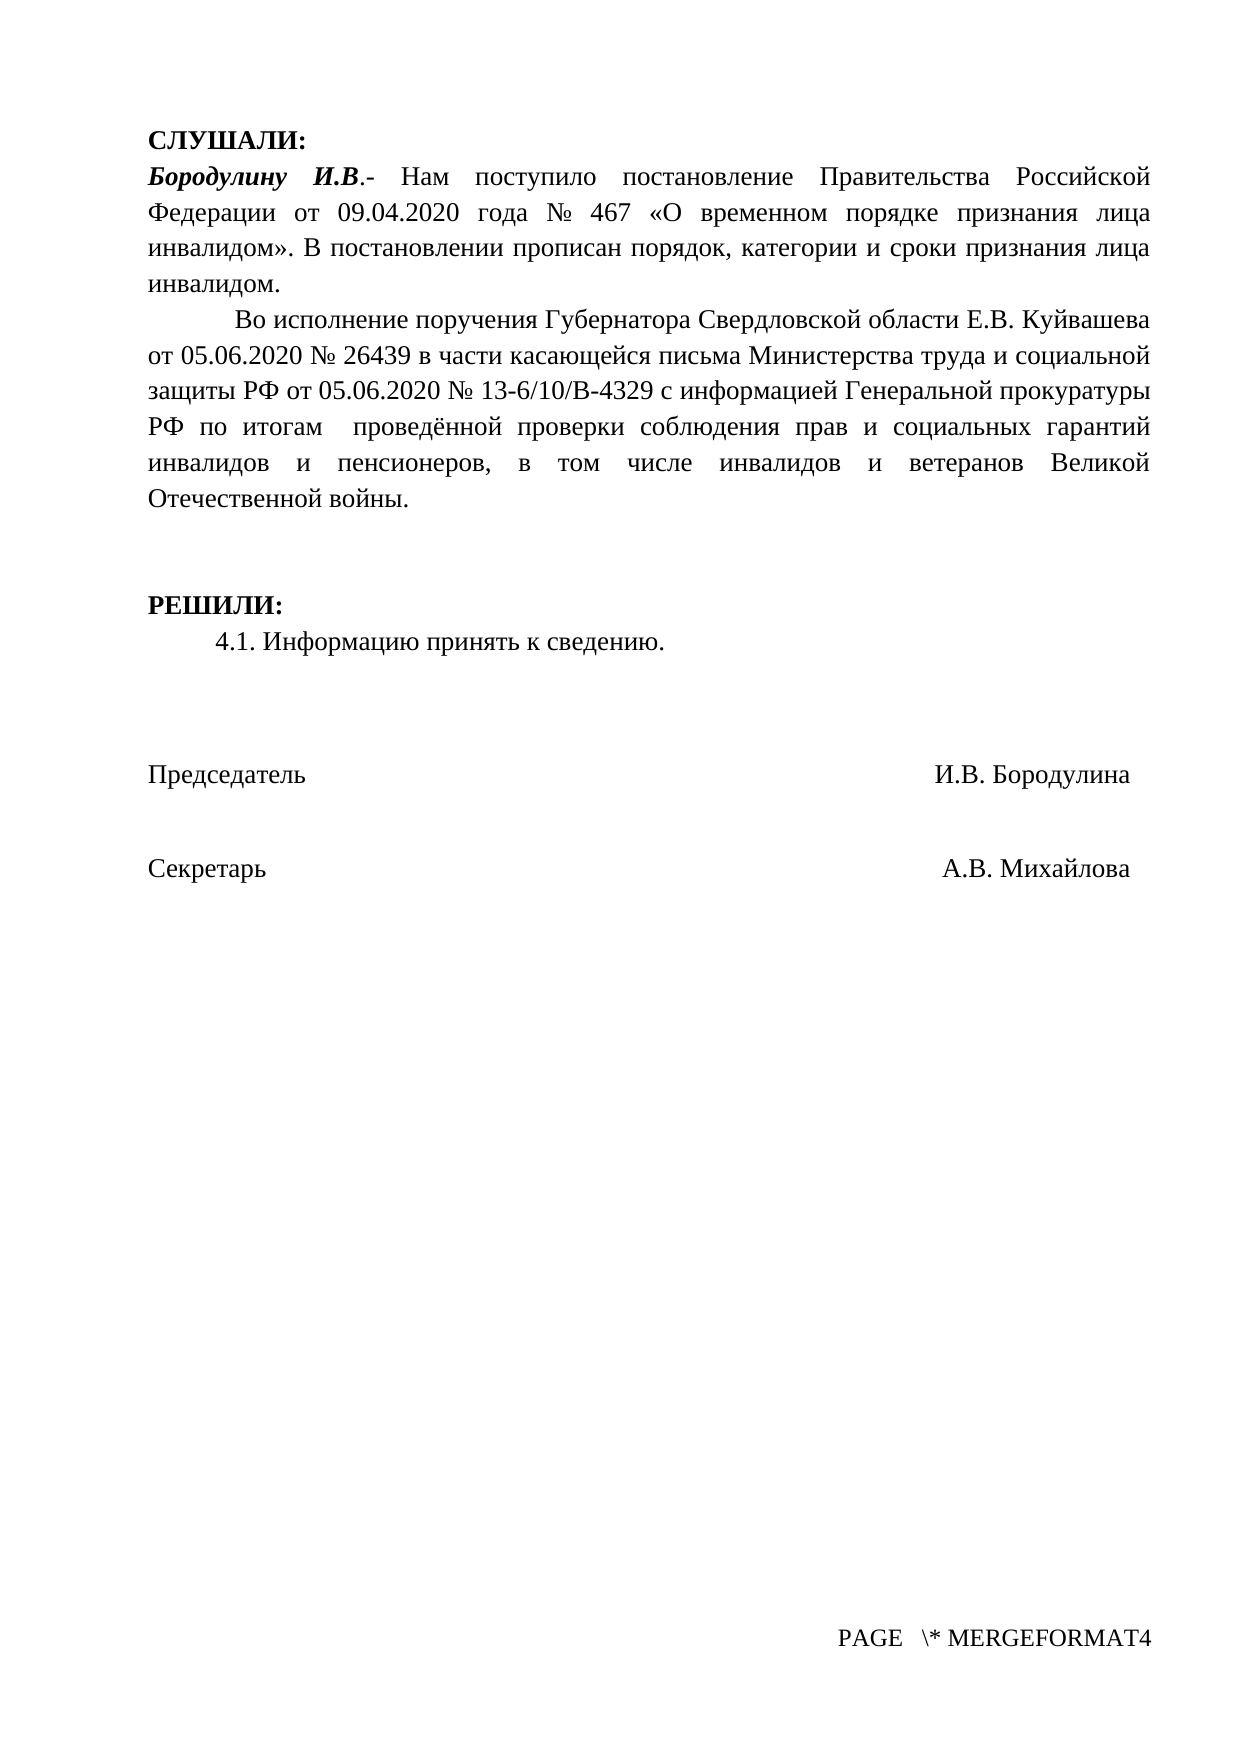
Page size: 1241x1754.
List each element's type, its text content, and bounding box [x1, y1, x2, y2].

text Председатель И.В. Бородулина [148, 758, 1152, 789]
text 4.1. Информацию принять к сведению. [148, 624, 1152, 656]
text СЛУШАЛИ: [148, 124, 1152, 156]
text Бородулину И.В.- Нам поступило постановление Правительства Российской Федерации от 09.04.2020 года № 467 «О временном порядке признания лица инвалидом». В постановлении прописан порядок, категории и сроки признания лица инвалидом. [148, 160, 1152, 298]
text Во исполнение поручения Губернатора Свердловской области Е.В. Куйвашева от 05.06.2020 № 26439 в части касающейся письма Министерства труда и социальной защиты РФ от 05.06.2020 № 13-6/10/В-4329 с информацией Генеральной прокуратуры РФ по итогам проведённой проверки соблюдения прав и социальных гарантий инвалидов и пенсионеров, в том числе инвалидов и ветеранов Великой Отечественной войны. [148, 303, 1152, 513]
text Секретарь А.В. Михайлова [148, 852, 1152, 883]
text РЕШИЛИ: [148, 589, 1152, 620]
